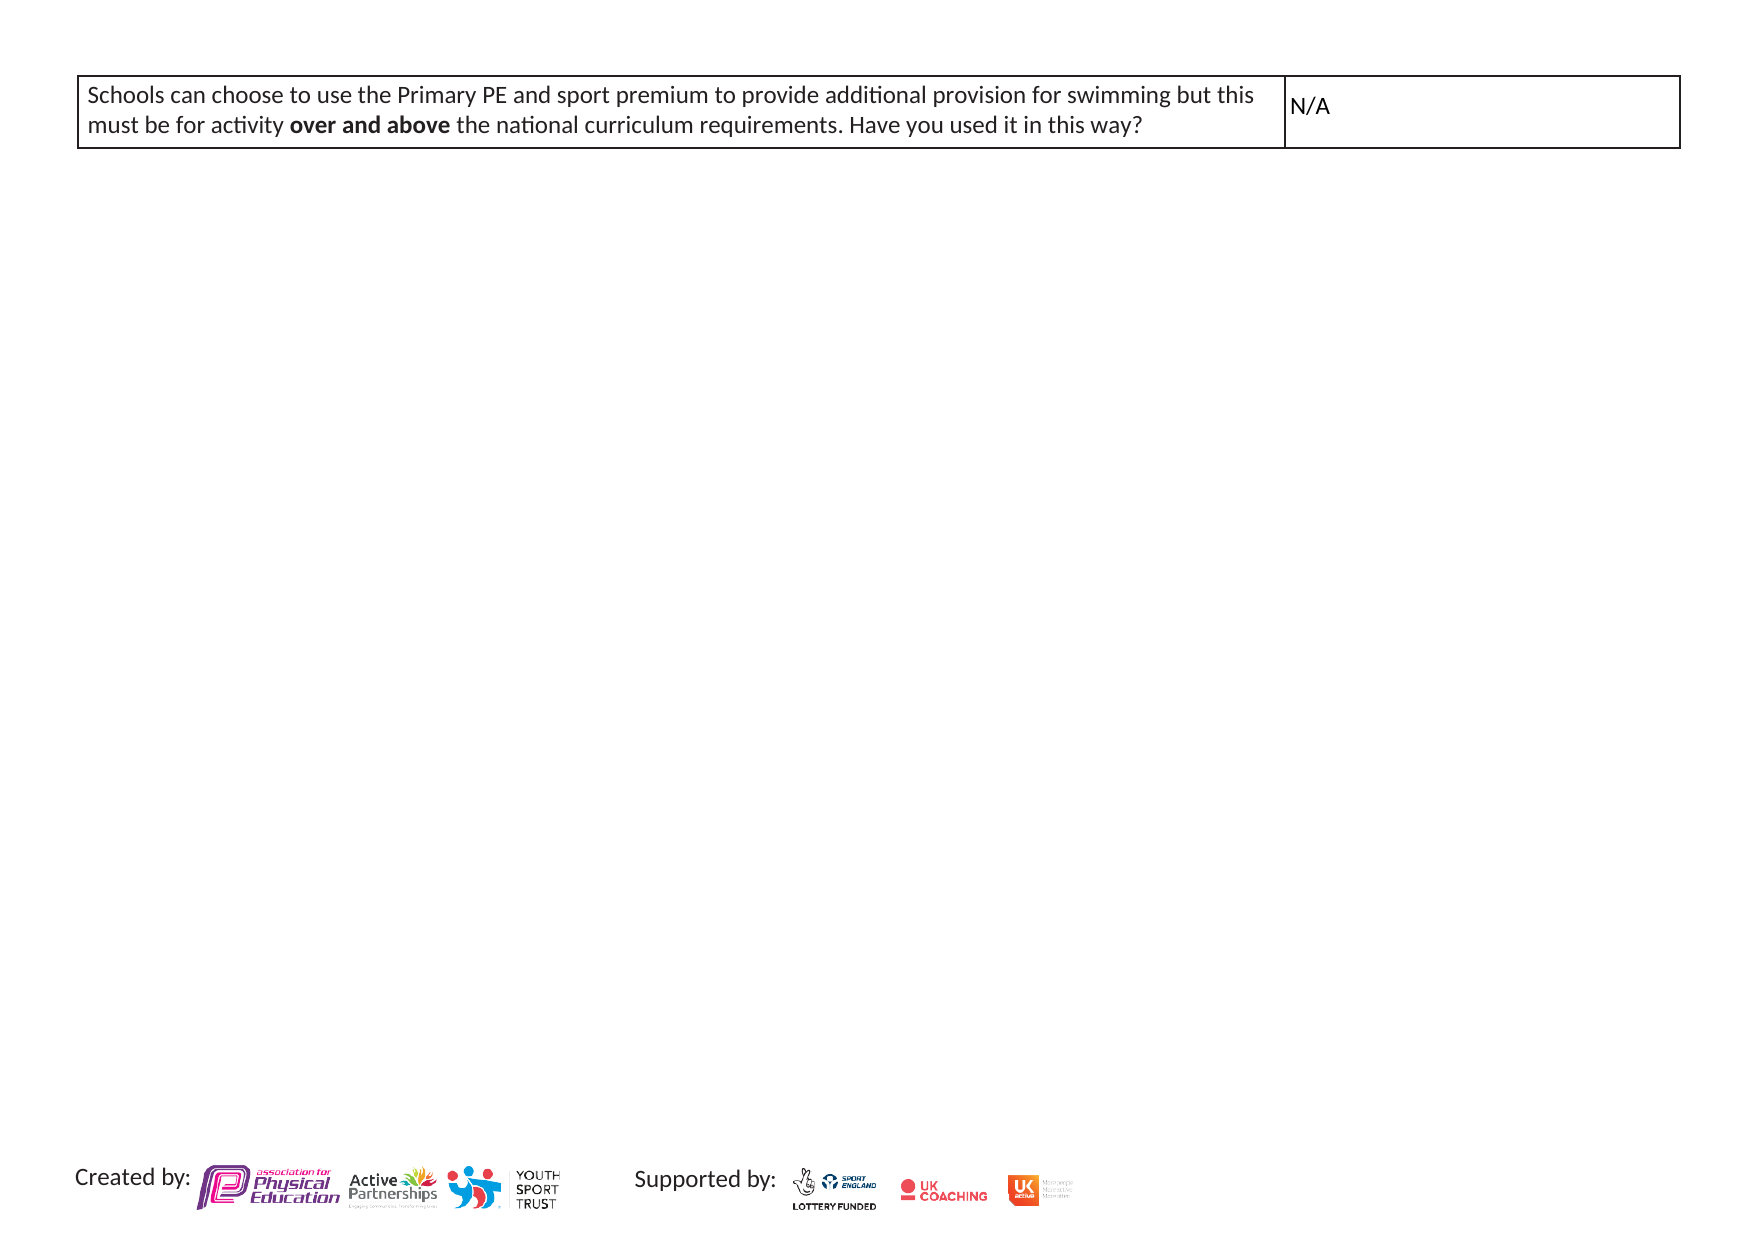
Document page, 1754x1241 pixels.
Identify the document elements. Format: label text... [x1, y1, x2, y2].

picture [196, 1165, 560, 1210]
picture [1008, 1174, 1073, 1206]
table_cell Schools can choose to use the Primary PE and sport premium to provide additional provision for swimming but this must be for activity over and above the national curriculum requirements. Have you used it in this way? [79, 77, 1284, 147]
picture [793, 1168, 876, 1210]
picture [920, 1181, 987, 1201]
table_cell N/A [1286, 77, 1679, 147]
